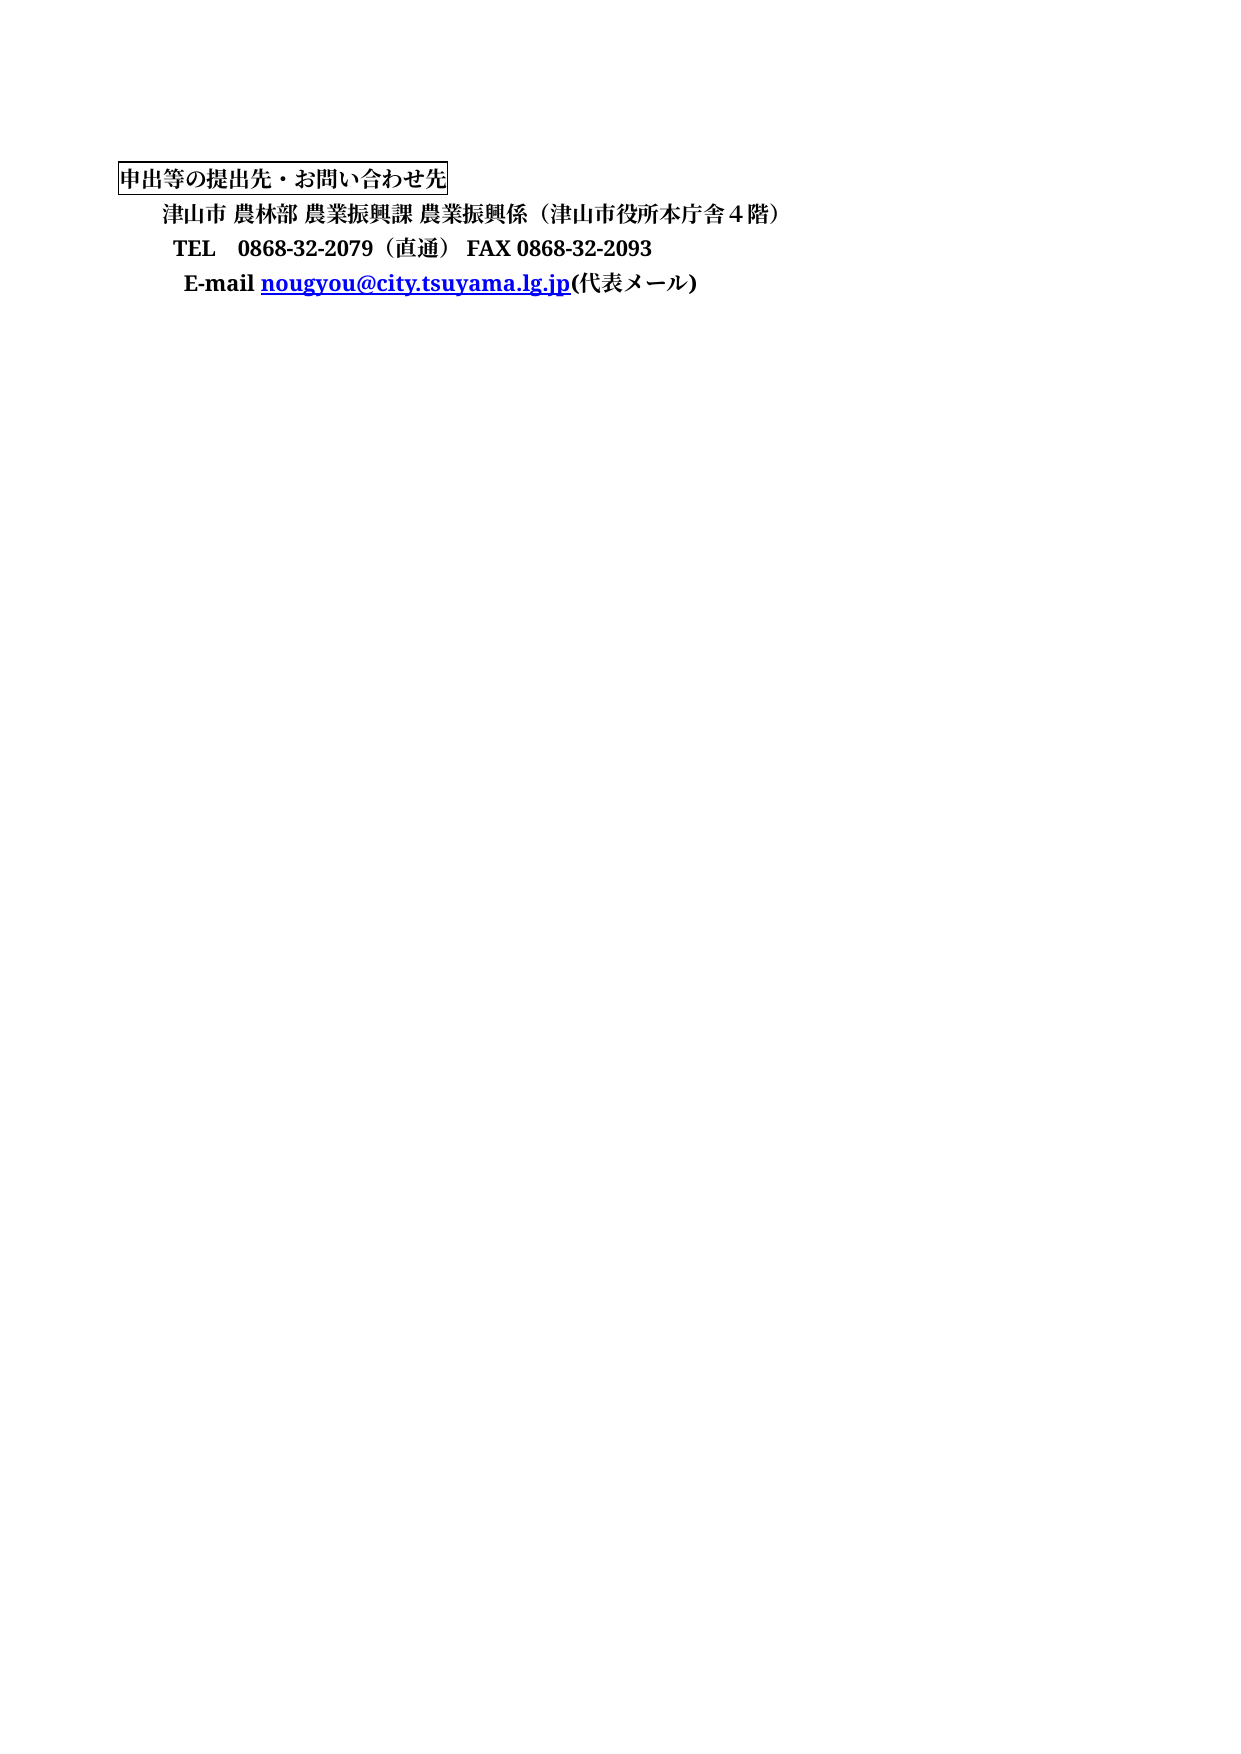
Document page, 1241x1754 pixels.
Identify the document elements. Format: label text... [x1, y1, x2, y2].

text 申出等の提出先・お問い合わせ先 [118, 161, 1122, 196]
text TEL 0868-32-2079（直通） FAX 0868-32-2093 [118, 230, 1122, 265]
text E-mail nougyou@city.tsuyama.lg.jp(代表メール) [118, 265, 1122, 299]
text 津山市 農林部 農業振興課 農業振興係（津山市役所本庁舎４階） [118, 196, 1122, 230]
